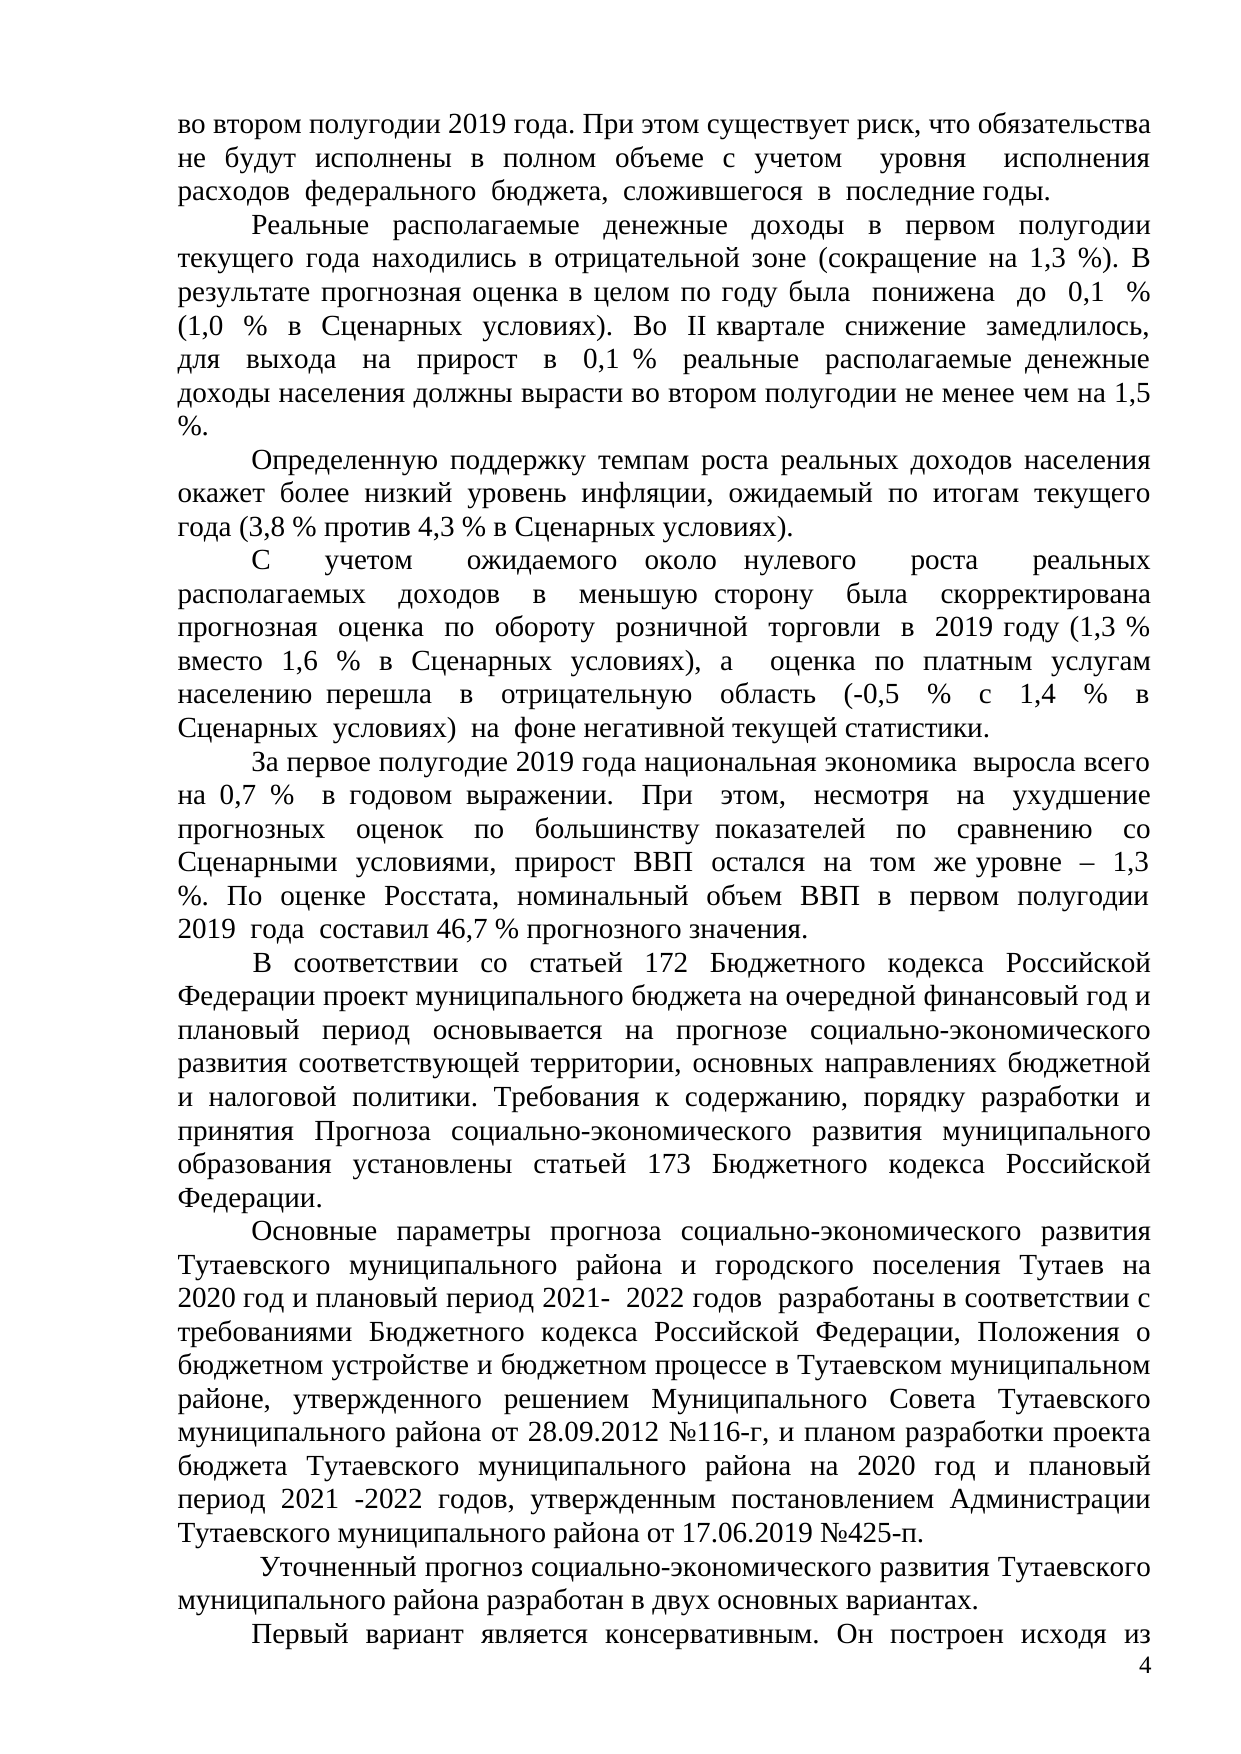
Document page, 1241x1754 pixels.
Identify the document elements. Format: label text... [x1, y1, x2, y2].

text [177, 1616, 1152, 1649]
text Определенную поддержку темпам роста реальных доходов населения окажет более низкий уровень инфляции, ожидаемый по итогам текущего года (3,8 % против 4,3 % в Сценарных условиях). [177, 442, 1152, 542]
text За первое полугодие 2019 года национальная экономика выросла всего на 0,7 % в годовом выражении. При этом, несмотря на ухудшение прогнозных оценок по большинству показателей по сравнению со Сценарными условиями, прирост ВВП остался на том же уровне – 1,3 %. По оценке Росстата, номинальный объем ВВП в первом полугодии 2019 года составил 46,7 % прогнозного значения. [177, 744, 1152, 945]
text С учетом ожидаемого около нулевого роста реальных располагаемых доходов в меньшую сторону была скорректирована прогнозная оценка по обороту розничной торговли в 2019 году (1,3 % вместо 1,6 % в Сценарных условиях), а оценка по платным услугам населению перешла в отрицательную область (-0,5 % с 1,4 % в Сценарных условиях) на фоне негативной текущей статистики. [177, 542, 1152, 744]
text Основные параметры прогноза социально-экономического развития Тутаевского муниципального района и городского поселения Тутаев на 2020 год и плановый период 2021- 2022 годов разработаны в соответствии с требованиями Бюджетного кодекса Российской Федерации, Положения о бюджетном устройстве и бюджетном процессе в Тутаевском муниципальном районе, утвержденного решением Муниципального Совета Тутаевского муниципального района от 28.09.2012 №116-г, и планом разработки проекта бюджета Тутаевского муниципального района на 2020 год и плановый период 2021 -2022 годов, утвержденным постановлением Администрации Тутаевского муниципального района от 17.06.2019 №425-п. [177, 1213, 1152, 1549]
text Реальные располагаемые денежные доходы в первом полугодии текущего года находились в отрицательной зоне (сокращение на 1,3 %). В результате прогнозная оценка в целом по году была понижена до 0,1 % (1,0 % в Сценарных условиях). Во II квартале снижение замедлилось, для выхода на прирост в 0,1 % реальные располагаемые денежные доходы населения должны вырасти во втором полугодии не менее чем на 1,5 %. [177, 207, 1152, 442]
text Уточненный прогноз социально-экономического развития Тутаевского муниципального района разработан в двух основных вариантах. [177, 1549, 1152, 1616]
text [177, 106, 1152, 207]
text В соответствии со статьей 172 Бюджетного кодекса Российской Федерации проект муниципального бюджета на очередной финансовый год и плановый период основывается на прогнозе социально-экономического развития соответствующей территории, основных направлениях бюджетной и налоговой политики. Требования к содержанию, порядку разработки и принятия Прогноза социально-экономического развития муниципального образования установлены статьей 173 Бюджетного кодекса Российской Федерации. [177, 945, 1152, 1213]
